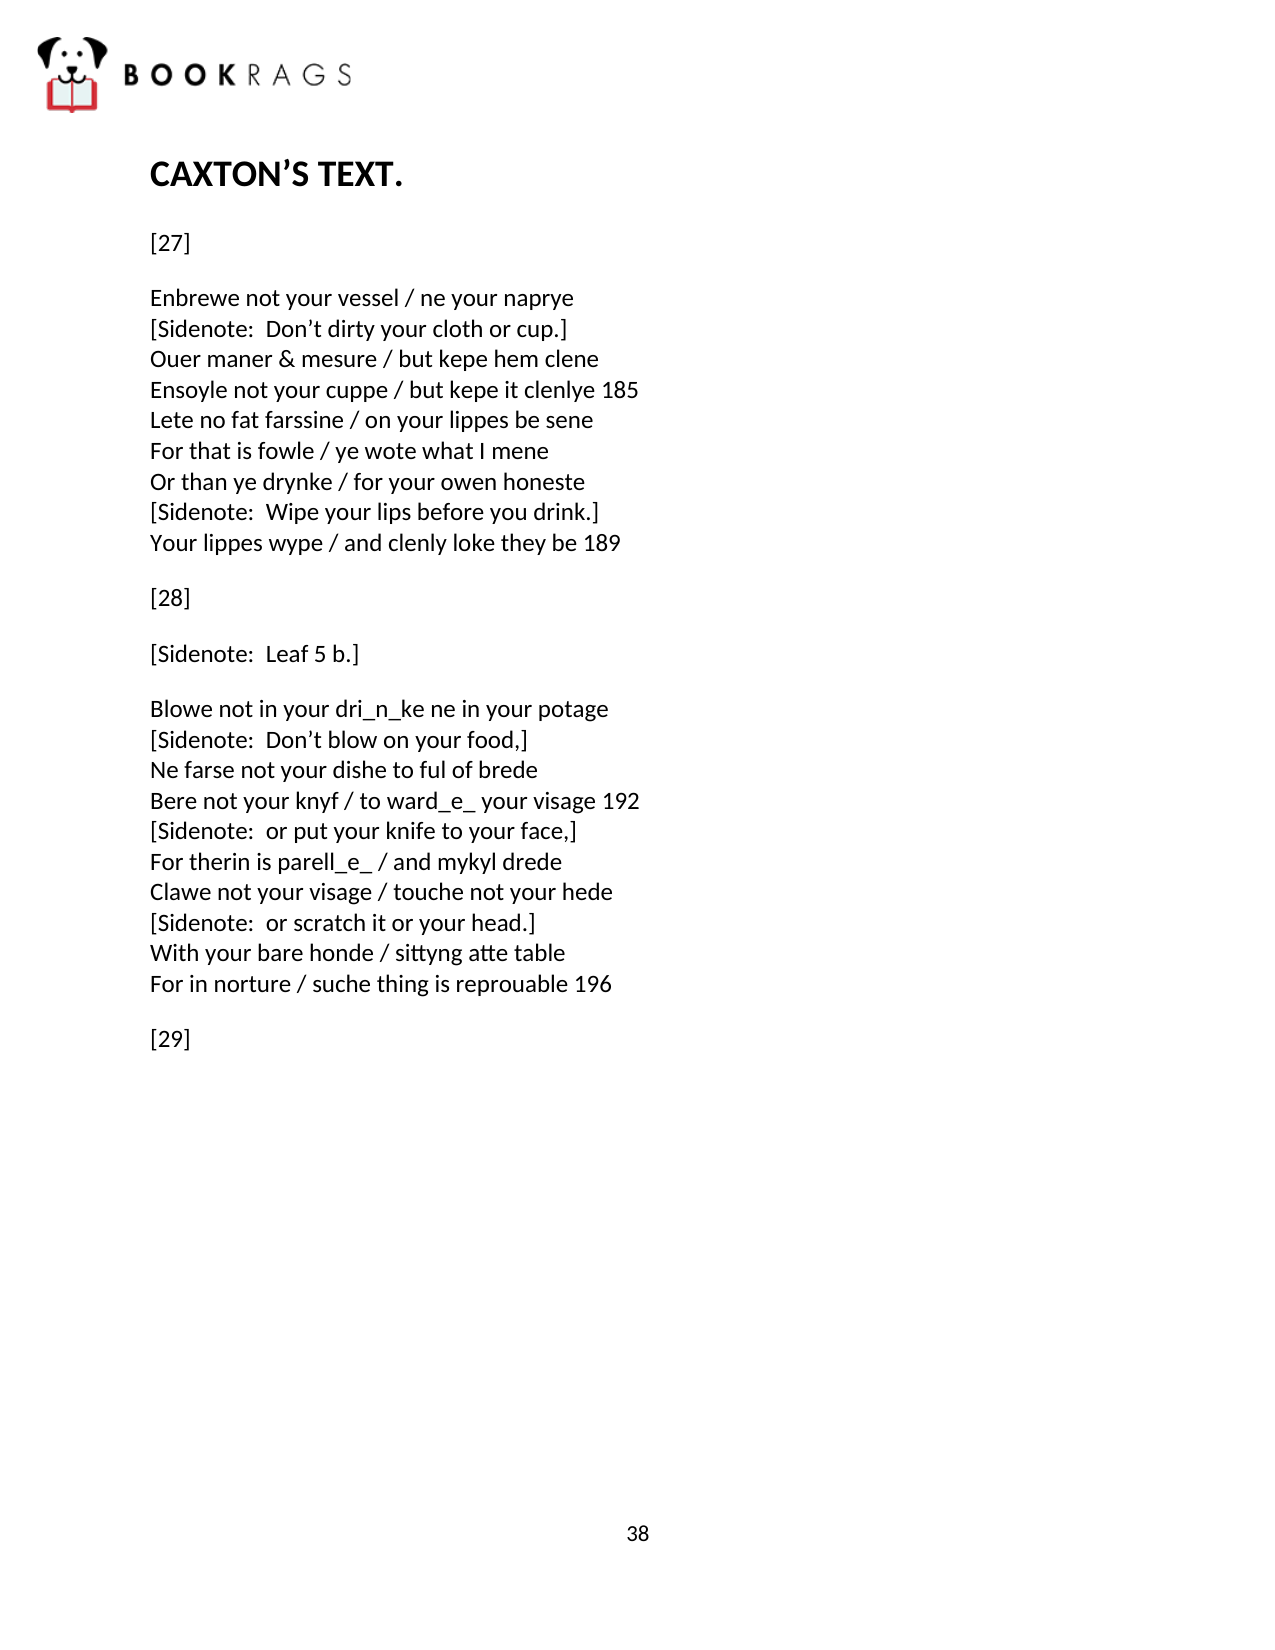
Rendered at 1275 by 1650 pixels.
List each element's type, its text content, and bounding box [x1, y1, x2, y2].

text [29] [150, 1023, 1125, 1054]
text [Sidenote: Leaf 5 b.] [150, 638, 1125, 668]
text [28] [150, 582, 1125, 613]
text [27] [150, 227, 1125, 257]
text CAXTON’S TEXT. [150, 150, 1125, 196]
text Enbrewe not your vessel / ne your naprye [Sidenote: Don’t dirty your cloth or cup.] Ouer maner & mesure / but kepe hem clene Ensoyle not your cuppe / but kepe it clenlye 185 Lete no fat farssine / on your lippes be sene For that is fowle / ye wote what I mene Or than ye drynke / for your owen honeste [Sidenote: Wipe your lips before you drink.] Your lippes wype / and clenly loke they be 189 [150, 282, 1125, 557]
text Blowe not in your dri_n_ke ne in your potage [Sidenote: Don’t blow on your food,] Ne farse not your dishe to ful of brede Bere not your knyf / to ward_e_ your visage 192 [Sidenote: or put your knife to your face,] For therin is parell_e_ / and mykyl drede Clawe not your visage / touche not your hede [Sidenote: or scratch it or your head.] With your bare honde / sittyng atte table For in norture / suche thing is reprouable 196 [150, 693, 1125, 998]
picture [37, 37, 351, 113]
